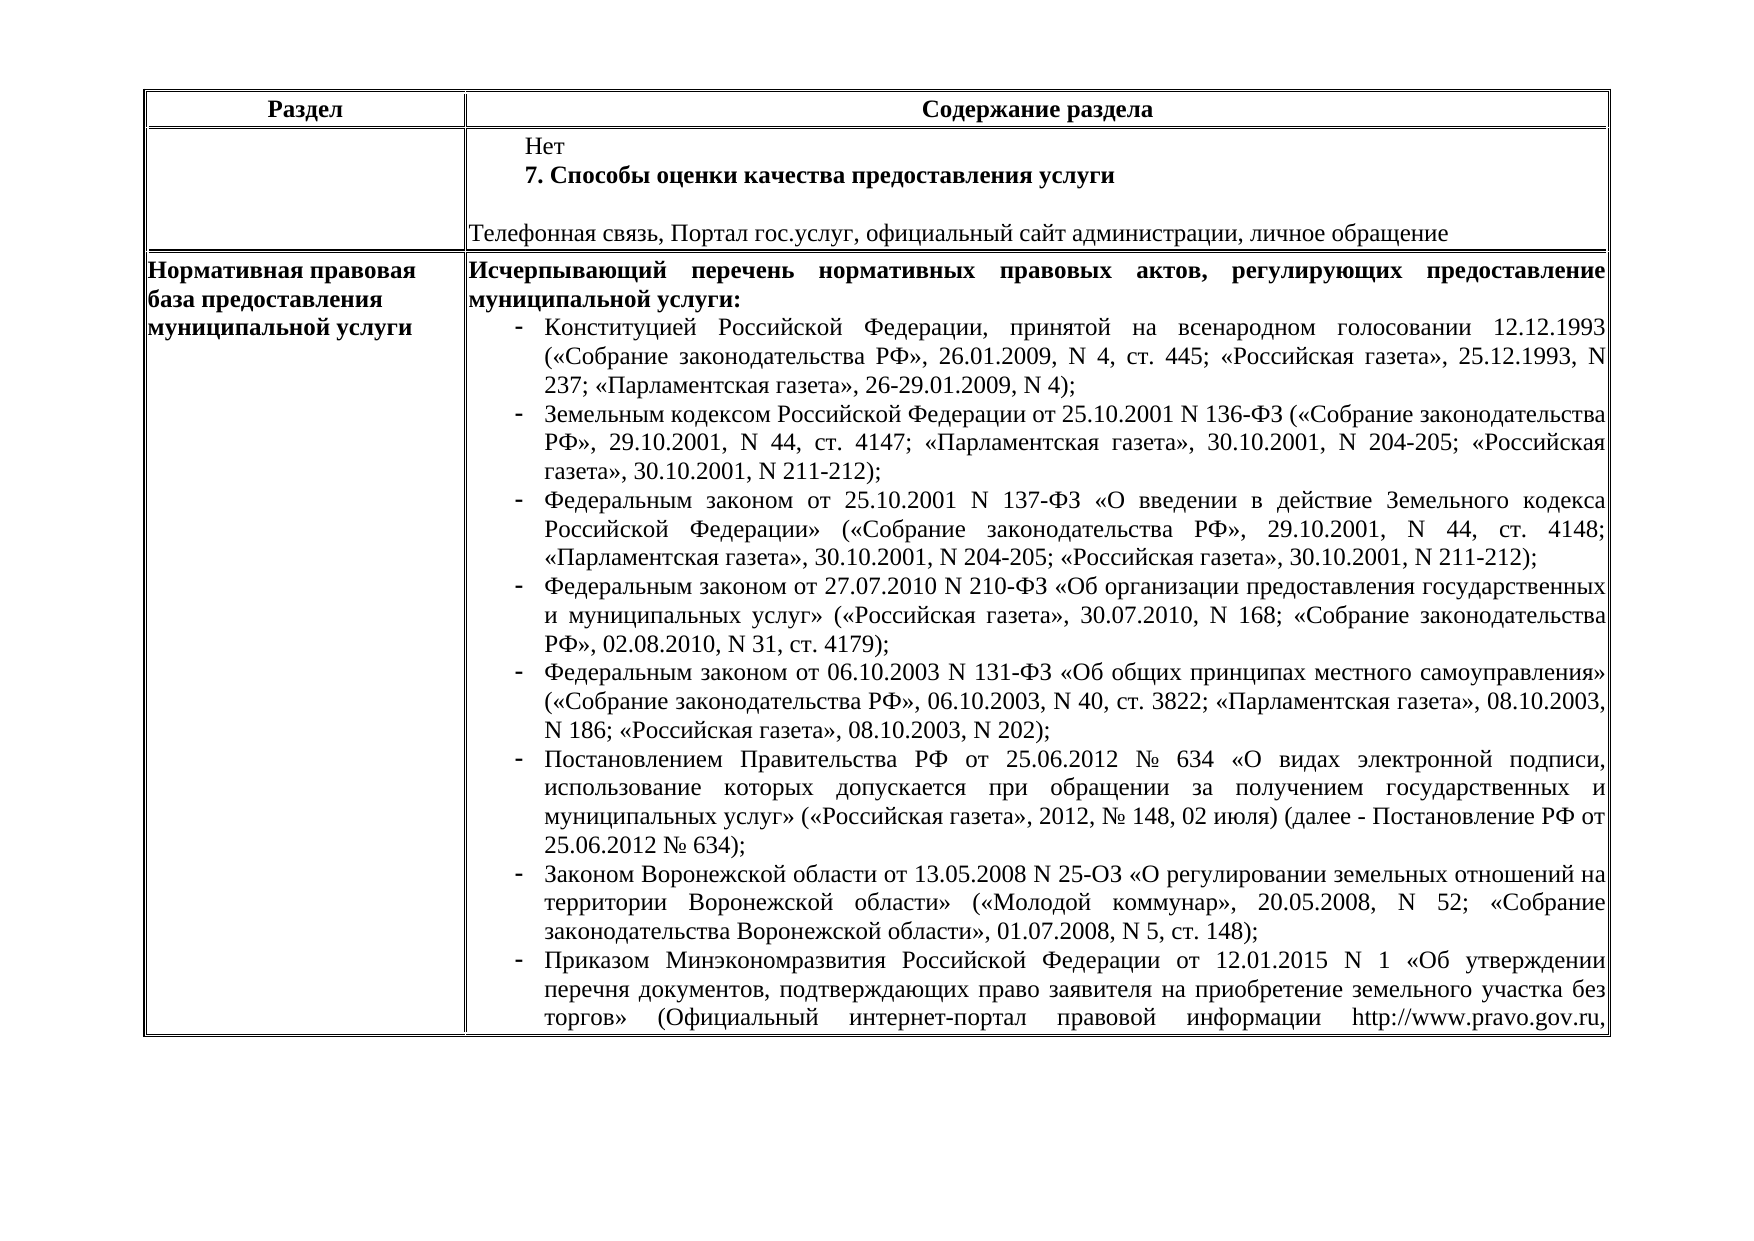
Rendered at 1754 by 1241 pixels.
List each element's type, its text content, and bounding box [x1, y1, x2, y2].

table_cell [147, 249, 466, 1034]
table_header Раздел [147, 92, 466, 126]
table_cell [466, 249, 1608, 1034]
table_cell Общие сведения о муниципальной услуге [145, 126, 466, 249]
table_header Содержание раздела [466, 92, 1608, 126]
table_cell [466, 126, 1609, 249]
